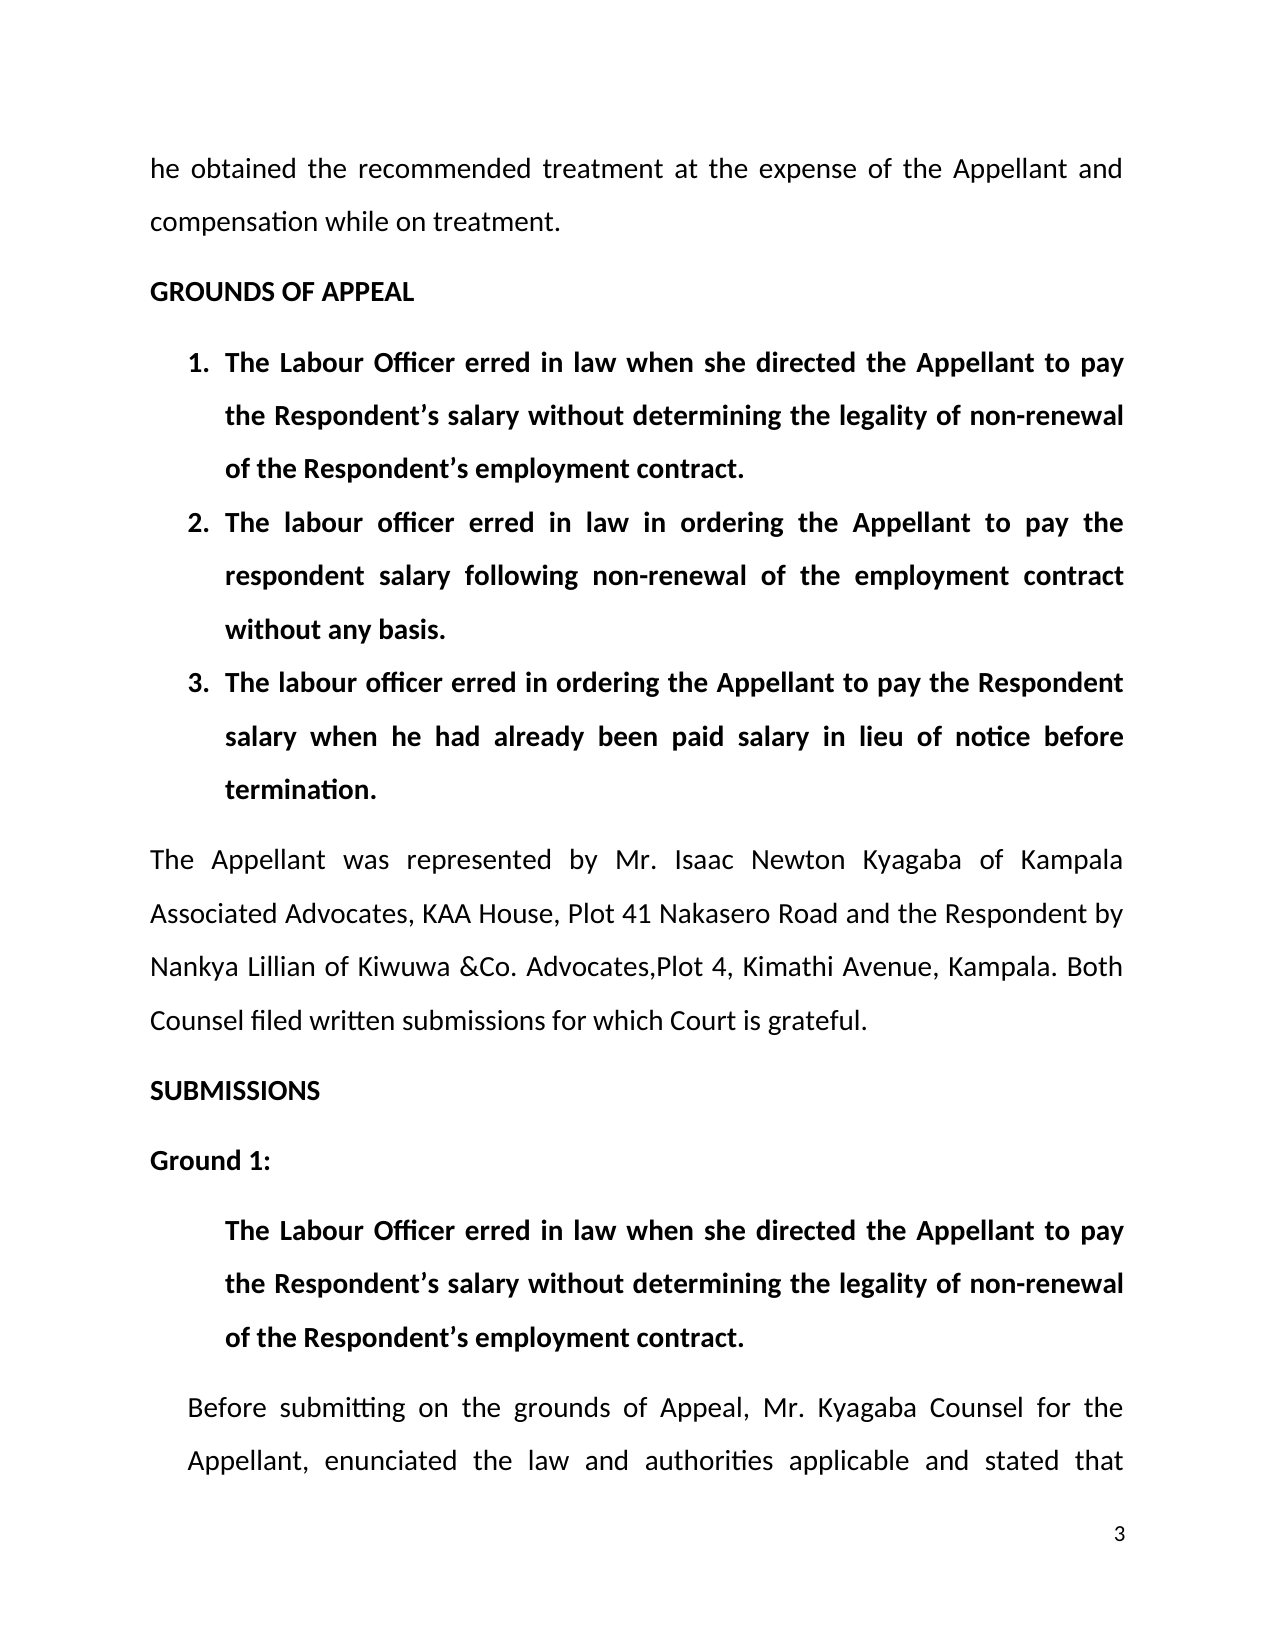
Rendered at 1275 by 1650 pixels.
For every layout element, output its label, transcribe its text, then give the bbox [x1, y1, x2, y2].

list The labour officer erred in law in ordering the Appellant to pay the respondent salary following non-renewal of the employment contract without any basis. [187, 504, 1125, 646]
text GROUNDS OF APPEAL [150, 273, 1125, 309]
list The labour officer erred in ordering the Appellant to pay the Respondent salary when he had already been paid salary in lieu of notice before termination. [187, 664, 1125, 807]
text SUBMISSIONS [150, 1072, 1125, 1107]
text The Appellant was represented by Mr. Isaac Newton Kyagaba of Kampala Associated Advocates, KAA House, Plot 41 Nakasero Road and the Respondent by Nankya Lillian of Kiwuwa &Co. Advocates,Plot 4, Kimathi Avenue, Kampala. Both Counsel filed written submissions for which Court is grateful. [150, 841, 1125, 1037]
text Ground 1: [150, 1142, 1125, 1177]
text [187, 1389, 1125, 1478]
list The Labour Officer erred in law when she directed the Appellant to pay the Respondent’s salary without determining the legality of non-renewal of the Respondent’s employment contract. [225, 1212, 1125, 1354]
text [150, 150, 1125, 239]
list The Labour Officer erred in law when she directed the Appellant to pay the Respondent’s salary without determining the legality of non-renewal of the Respondent’s employment contract. [187, 344, 1125, 486]
